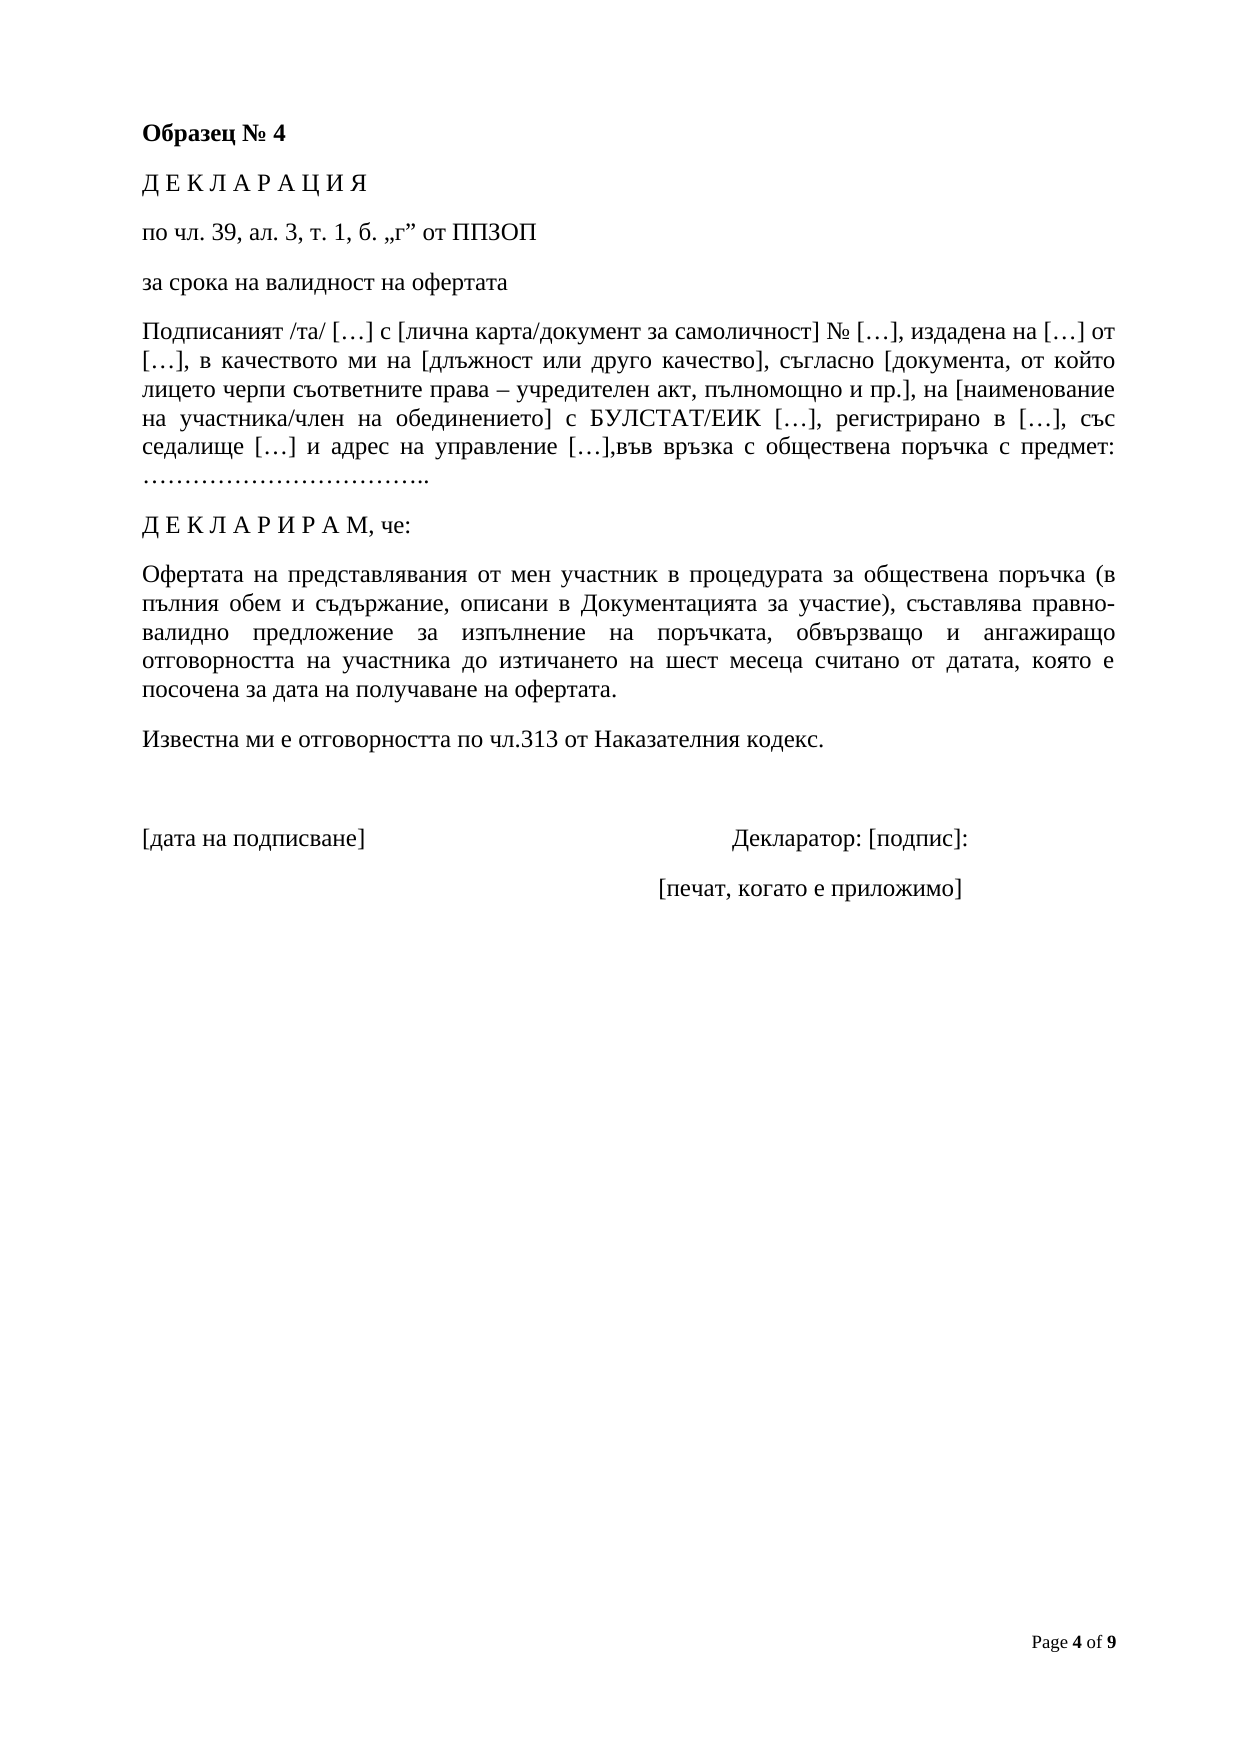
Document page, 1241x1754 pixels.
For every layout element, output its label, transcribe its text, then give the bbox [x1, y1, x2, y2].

text за срока на валидност на офертата [142, 267, 1116, 296]
text [дата на подписване] Декларатор: [подпис]: [142, 823, 1116, 852]
text Известна ми е отговорността по чл.313 от Наказателния кодекс. [142, 724, 1116, 753]
text по чл. 39, ал. 3, т. 1, б. „г” от ППЗОП [142, 217, 1116, 246]
text Образец № 4 [142, 118, 1116, 147]
text Д Е К Л А Р И Р А М, че: [142, 510, 1116, 538]
text [печат, когато е приложимо] [142, 873, 1116, 901]
text Подписаният /та/ […] с [лична карта/документ за самоличност] № […], издадена на […] от […], в качеството ми на [длъжност или друго качество], съгласно [документа, от който лицето черпи съответните права – учредителен акт, пълномощно и пр.], на [наименование на участника/член на обединението] с БУЛСТАТ/ЕИК […], регистрирано в […], със седалище […] и адрес на управление […],във връзка с обществена поръчка с предмет: …………………………….. [142, 316, 1116, 489]
text Д Е К Л А Р А Ц И Я [142, 168, 1116, 196]
text Офертата на представлявания от мен участник в процедурата за обществена поръчка (в пълния обем и съдържание, описани в Документацията за участие), съставлява правно-валидно предложение за изпълнение на поръчката, обвързващо и ангажиращо отговорността на участника до изтичането на шест месеца считано от датата, която е посочена за дата на получаване на офертата. [142, 559, 1116, 703]
